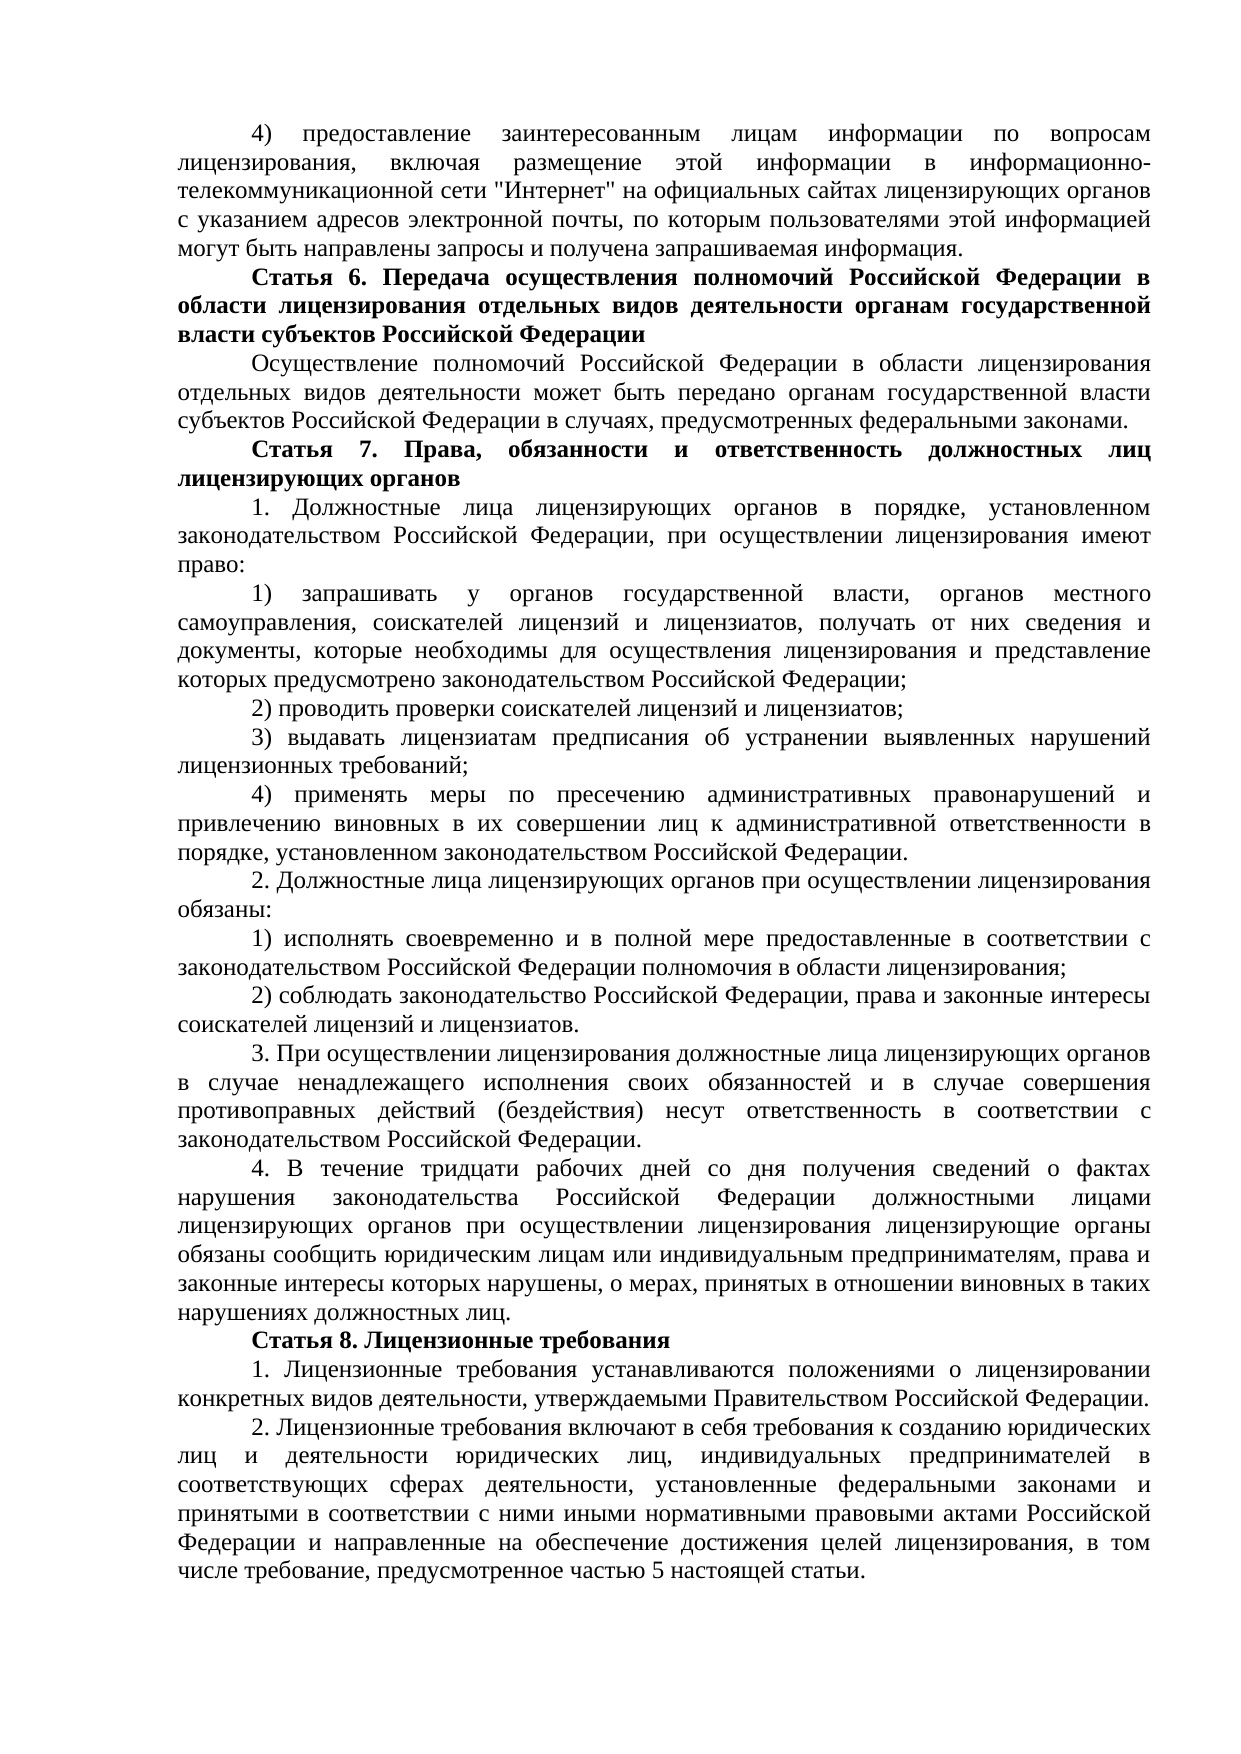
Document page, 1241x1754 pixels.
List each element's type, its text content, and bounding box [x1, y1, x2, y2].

text 1) исполнять своевременно и в полной мере предоставленные в соответствии с законодательством Российской Федерации полномочия в области лицензирования; [177, 923, 1152, 981]
text 2) соблюдать законодательство Российской Федерации, права и законные интересы соискателей лицензий и лицензиатов. [177, 981, 1152, 1038]
text 4) предоставление заинтересованным лицам информации по вопросам лицензирования, включая размещение этой информации в информационно-телекоммуникационной сети "Интернет" на официальных сайтах лицензирующих органов с указанием адресов электронной почты, по которым пользователями этой информацией могут быть направлены запросы и получена запрашиваемая информация. [177, 118, 1152, 262]
text Статья 6. Передача осуществления полномочий Российской Федерации в области лицензирования отдельных видов деятельности органам государственной власти субъектов Российской Федерации [177, 262, 1152, 348]
text 3. При осуществлении лицензирования должностные лица лицензирующих органов в случае ненадлежащего исполнения своих обязанностей и в случае совершения противоправных действий (бездействия) несут ответственность в соответствии с законодательством Российской Федерации. [177, 1038, 1152, 1153]
text Статья 7. Права, обязанности и ответственность должностных лиц лицензирующих органов [177, 434, 1152, 492]
text 4. В течение тридцати рабочих дней со дня получения сведений о фактах нарушения законодательства Российской Федерации должностными лицами лицензирующих органов при осуществлении лицензирования лицензирующие органы обязаны сообщить юридическим лицам или индивидуальным предпринимателям, права и законные интересы которых нарушены, о мерах, принятых в отношении виновных в таких нарушениях должностных лиц. [177, 1153, 1152, 1326]
text 3) выдавать лицензиатам предписания об устранении выявленных нарушений лицензионных требований; [177, 722, 1152, 779]
text 2. Лицензионные требования включают в себя требования к созданию юридических лиц и деятельности юридических лиц, индивидуальных предпринимателей в соответствующих сферах деятельности, установленные федеральными законами и принятыми в соответствии с ними иными нормативными правовыми актами Российской Федерации и направленные на обеспечение достижения целей лицензирования, в том числе требование, предусмотренное частью 5 настоящей статьи. [177, 1412, 1152, 1584]
text 2) проводить проверки соискателей лицензий и лицензиатов; [177, 693, 1152, 722]
text 1. Должностные лица лицензирующих органов в порядке, установленном законодательством Российской Федерации, при осуществлении лицензирования имеют право: [177, 492, 1152, 578]
text Осуществление полномочий Российской Федерации в области лицензирования отдельных видов деятельности может быть передано органам государственной власти субъектов Российской Федерации в случаях, предусмотренных федеральными законами. [177, 348, 1152, 434]
text 1. Лицензионные требования устанавливаются положениями о лицензировании конкретных видов деятельности, утверждаемыми Правительством Российской Федерации. [177, 1354, 1152, 1412]
text 1) запрашивать у органов государственной власти, органов местного самоуправления, соискателей лицензий и лицензиатов, получать от них сведения и документы, которые необходимы для осуществления лицензирования и представление которых предусмотрено законодательством Российской Федерации; [177, 578, 1152, 693]
text Статья 8. Лицензионные требования [177, 1326, 1152, 1354]
text 4) применять меры по пресечению административных правонарушений и привлечению виновных в их совершении лиц к административной ответственности в порядке, установленном законодательством Российской Федерации. [177, 779, 1152, 866]
text 2. Должностные лица лицензирующих органов при осуществлении лицензирования обязаны: [177, 866, 1152, 923]
